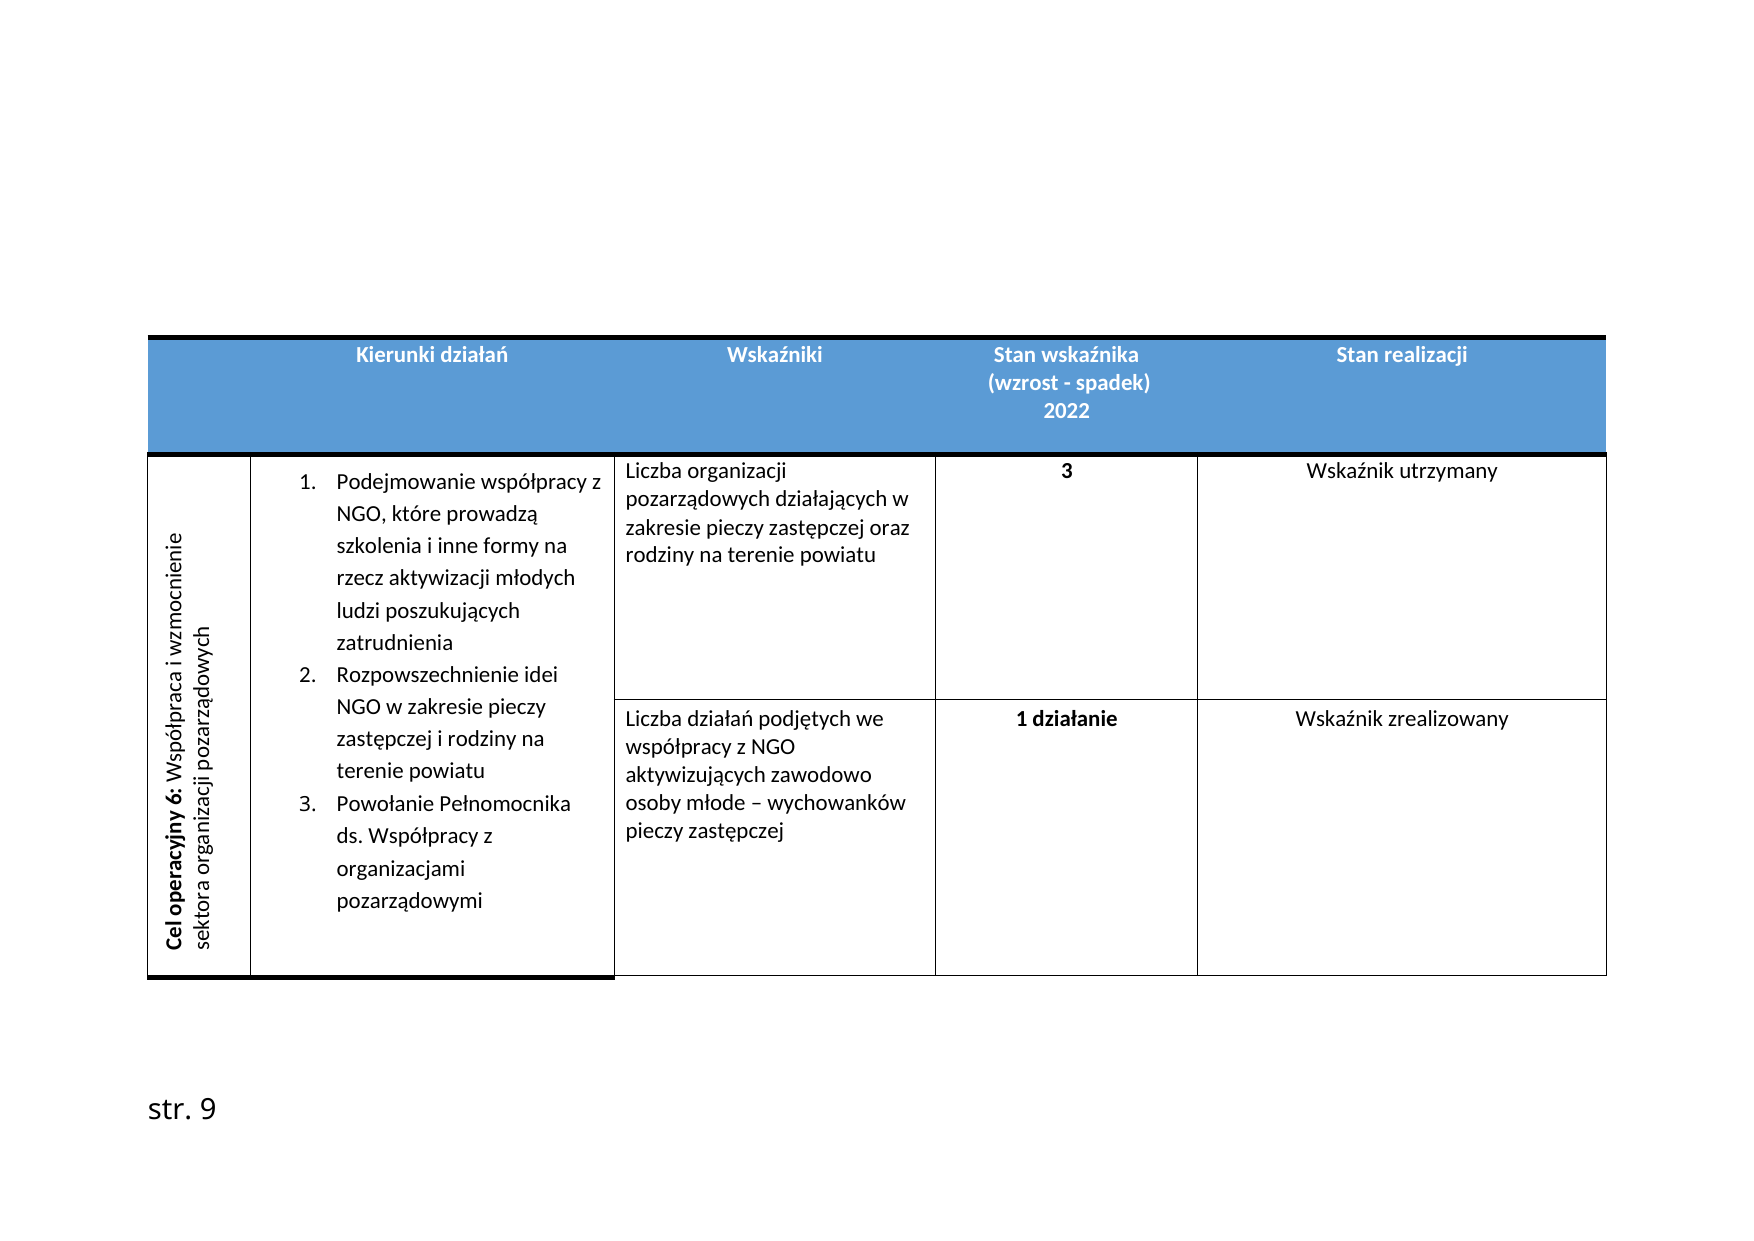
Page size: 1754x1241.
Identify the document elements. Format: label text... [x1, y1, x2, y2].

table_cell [1198, 700, 1606, 975]
table_header Stan realizacji [1198, 340, 1606, 452]
table_cell Liczba organizacji pozarządowych działających w zakresie pieczy zastępczej oraz rodziny na terenie powiatu [615, 457, 935, 699]
table_header Kierunki działań [250, 340, 614, 452]
table_cell Cel operacyjny 6: Współpraca i wzmocnienie sektora organizacji pozarządowych [148, 457, 250, 975]
table_header [148, 340, 250, 452]
table_cell 1 działanie [936, 700, 1197, 975]
table_cell Podejmowanie współpracy z NGO, które prowadzą szkolenia i inne formy na rzecz aktywizacji młodych ludzi poszukujących zatrudnienia Rozpowszechnienie idei NGO w zakresie pieczy zastępczej i rodziny na terenie powiatu Powołanie Pełnomocnika ds. Współpracy z organizacjami pozarządowymi [251, 457, 614, 975]
table_cell Liczba działań podjętych we współpracy z NGO aktywizujących zawodowo osoby młode – wychowanków pieczy zastępczej [615, 700, 935, 975]
table_header Wskaźniki [614, 340, 935, 452]
table_cell Wskaźnik utrzymany [1198, 457, 1606, 699]
table_cell 3 [936, 457, 1197, 699]
table_header Stan wskaźnika (wzrost - spadek) 2022 [935, 340, 1198, 452]
